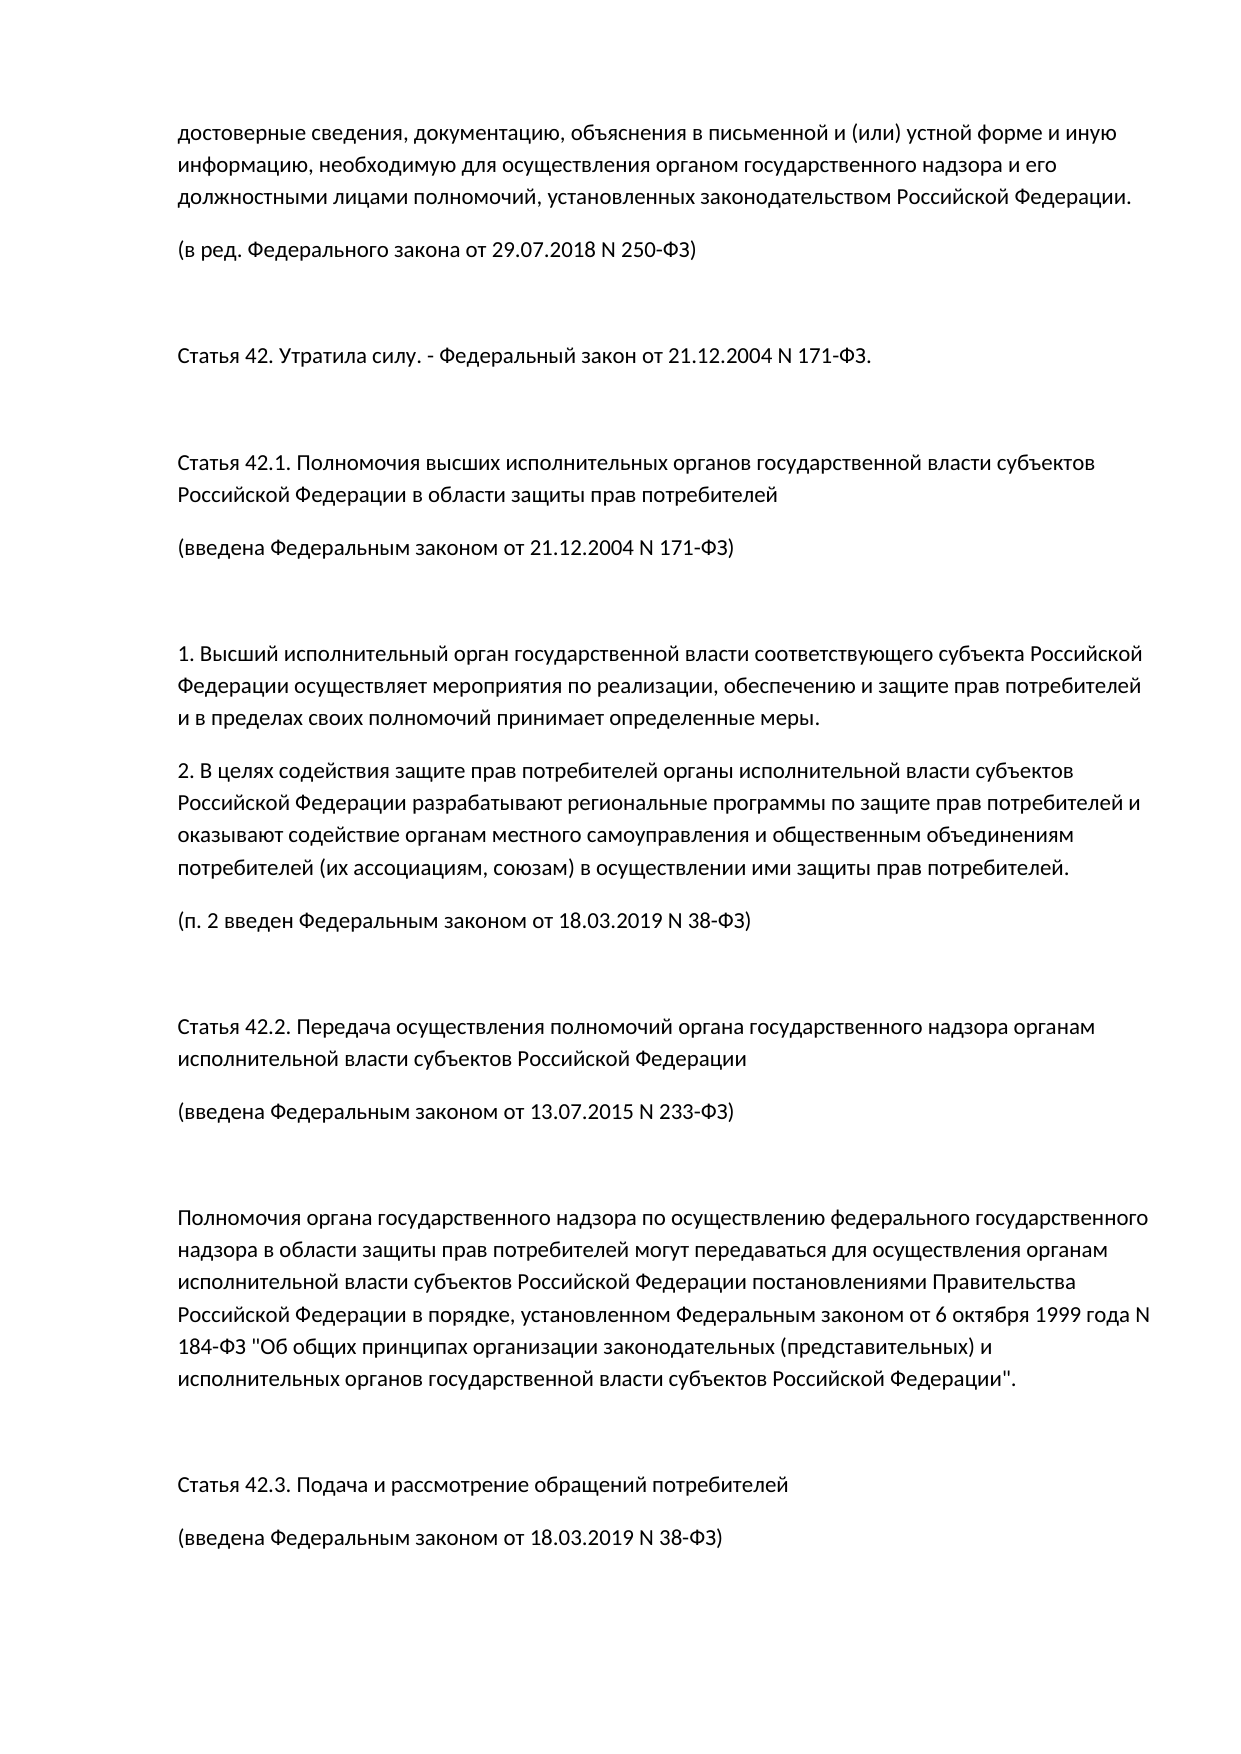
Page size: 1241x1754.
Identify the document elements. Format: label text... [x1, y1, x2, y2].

text 2. В целях содействия защите прав потребителей органы исполнительной власти субъектов Российской Федерации разрабатывают региональные программы по защите прав потребителей и оказывают содействие органам местного самоуправления и общественным объединениям потребителей (их ассоциациям, союзам) в осуществлении ими защиты прав потребителей. [177, 756, 1152, 881]
text Статья 42. Утратила силу. - Федеральный закон от 21.12.2004 N 171-ФЗ. [177, 342, 1152, 369]
text (введена Федеральным законом от 18.03.2019 N 38-ФЗ) [177, 1523, 1152, 1551]
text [177, 118, 1152, 211]
text (введена Федеральным законом от 13.07.2015 N 233-ФЗ) [177, 1097, 1152, 1125]
text (в ред. Федерального закона от 29.07.2018 N 250-ФЗ) [177, 236, 1152, 263]
text 1. Высший исполнительный орган государственной власти соответствующего субъекта Российской Федерации осуществляет мероприятия по реализации, обеспечению и защите прав потребителей и в пределах своих полномочий принимает определенные меры. [177, 639, 1152, 731]
text (введена Федеральным законом от 21.12.2004 N 171-ФЗ) [177, 533, 1152, 561]
text Статья 42.3. Подача и рассмотрение обращений потребителей [177, 1470, 1152, 1498]
text Статья 42.2. Передача осуществления полномочий органа государственного надзора органам исполнительной власти субъектов Российской Федерации [177, 1012, 1152, 1072]
text Статья 42.1. Полномочия высших исполнительных органов государственной власти субъектов Российской Федерации в области защиты прав потребителей [177, 448, 1152, 508]
text (п. 2 введен Федеральным законом от 18.03.2019 N 38-ФЗ) [177, 906, 1152, 934]
text Полномочия органа государственного надзора по осуществлению федерального государственного надзора в области защиты прав потребителей могут передаваться для осуществления органам исполнительной власти субъектов Российской Федерации постановлениями Правительства Российской Федерации в порядке, установленном Федеральным законом от 6 октября 1999 года N 184-ФЗ "Об общих принципах организации законодательных (представительных) и исполнительных органов государственной власти субъектов Российской Федерации". [177, 1203, 1152, 1392]
